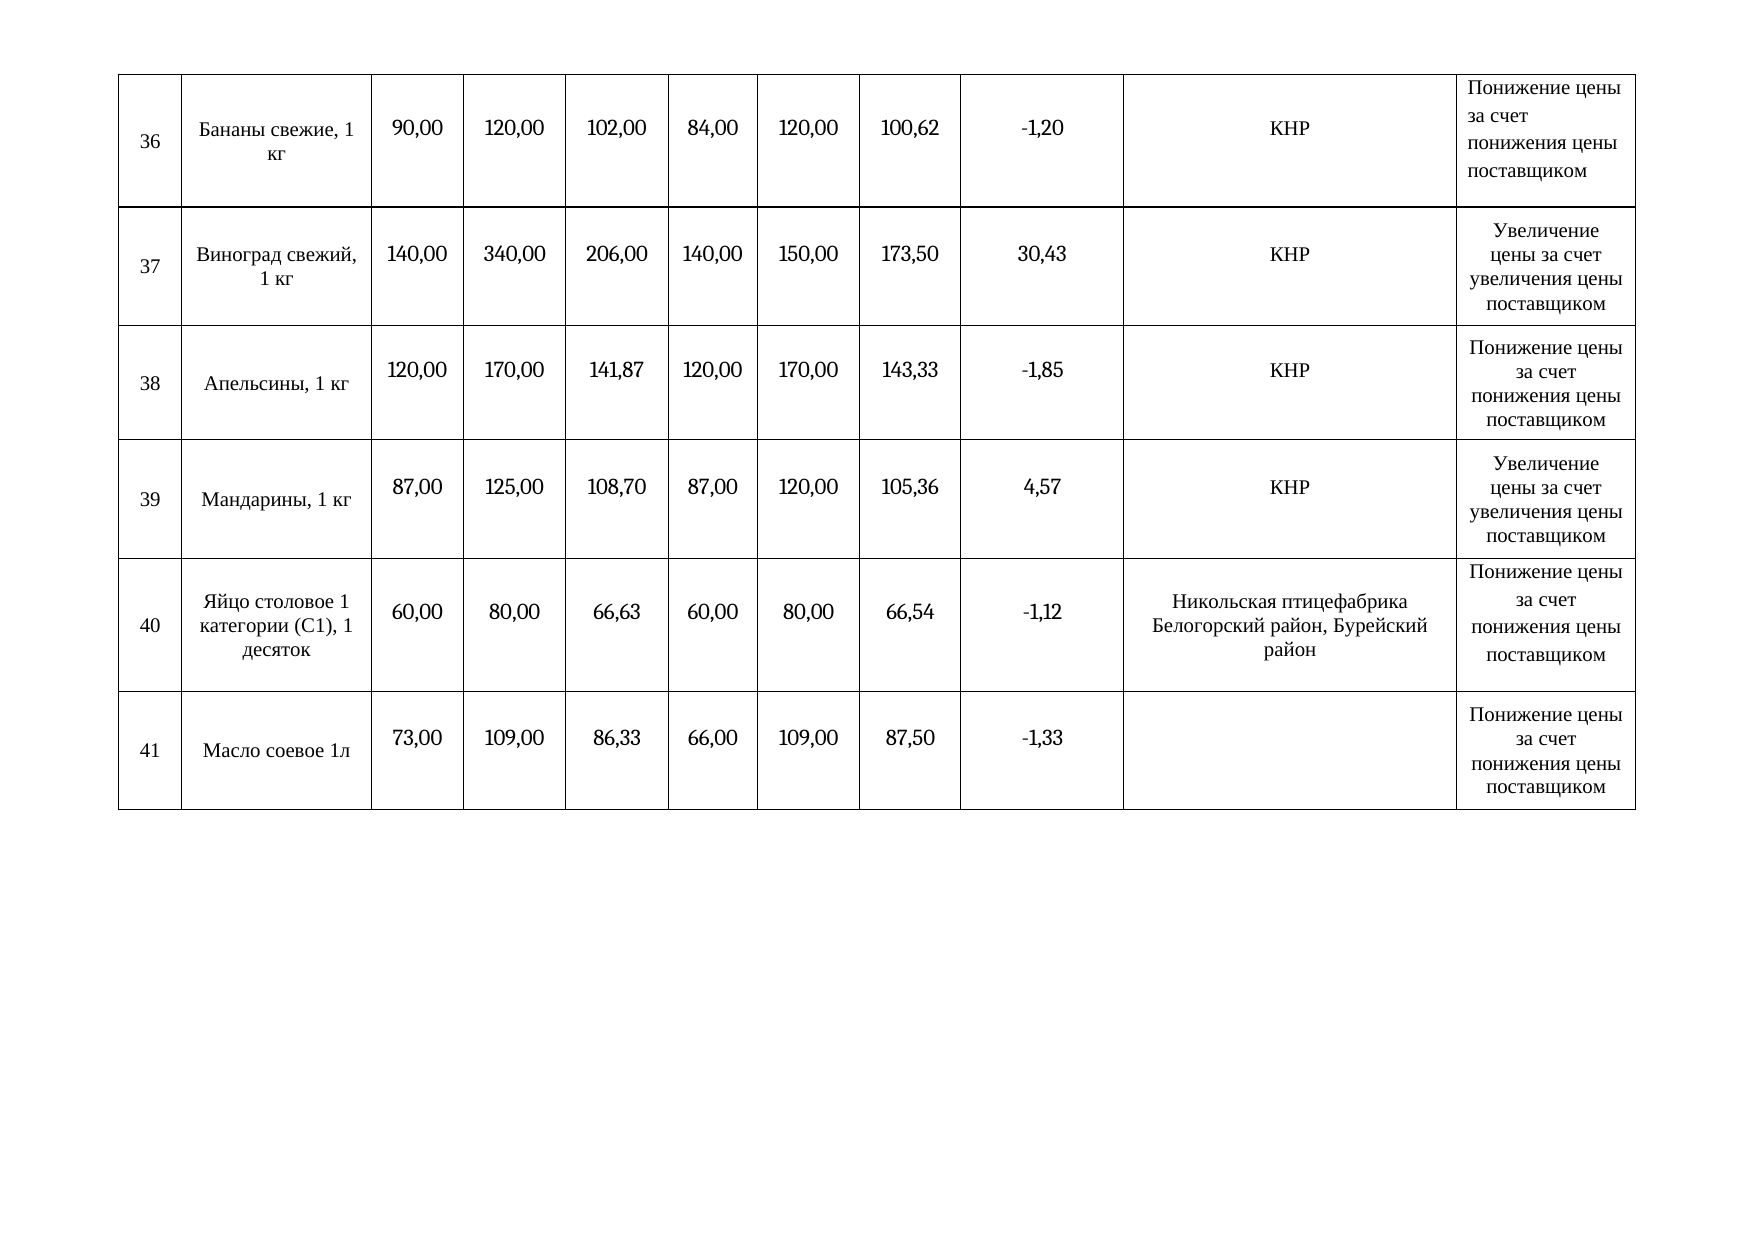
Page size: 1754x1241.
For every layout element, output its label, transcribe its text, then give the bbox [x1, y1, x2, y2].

table_cell 38 [119, 326, 181, 439]
table_cell 206,00 [566, 208, 668, 325]
table_cell 170,00 [758, 326, 859, 439]
table_cell 66,63 [566, 559, 668, 691]
table_cell 84,00 [669, 75, 757, 206]
table_cell Понижение цены за счет понижения цены поставщиком [1457, 326, 1635, 439]
table_cell 170,00 [464, 326, 565, 439]
table_cell 41 [119, 692, 181, 809]
table_cell КНР [1124, 440, 1456, 558]
table_cell Понижение цены за счет понижения цены поставщиком [1457, 75, 1635, 206]
table_cell 120,00 [464, 75, 565, 206]
table_cell 340,00 [464, 208, 565, 325]
table_cell 125,00 [464, 440, 565, 558]
table_cell 109,00 [758, 692, 859, 809]
table_cell 120,00 [372, 326, 463, 439]
table_cell 140,00 [669, 208, 757, 325]
table_cell 66,00 [669, 692, 757, 809]
table_cell -1,33 [961, 692, 1123, 809]
table_cell 90,00 [372, 75, 463, 206]
table_cell 120,00 [669, 326, 757, 439]
table_cell 105,36 [860, 440, 960, 558]
table_cell КНР [1124, 208, 1456, 325]
table_cell Мандарины, 1 кг [182, 440, 371, 558]
table_cell 80,00 [464, 559, 565, 691]
table_cell Увеличение цены за счет увеличения цены поставщиком [1457, 440, 1635, 558]
table_cell КНР [1124, 75, 1456, 206]
table_cell 66,54 [860, 559, 960, 691]
table_cell 120,00 [758, 440, 859, 558]
table_cell 108,70 [566, 440, 668, 558]
table_cell Бананы свежие, 1 кг [182, 75, 371, 206]
table_cell Понижение цены за счет понижения цены поставщиком [1457, 559, 1635, 691]
table_cell 102,00 [566, 75, 668, 206]
table_cell 73,00 [372, 692, 463, 809]
table_cell 173,50 [860, 208, 960, 325]
table_cell Виноград свежий, 1 кг [182, 208, 371, 325]
table_cell 87,00 [669, 440, 757, 558]
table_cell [1457, 208, 1635, 325]
table_cell 4,57 [961, 440, 1123, 558]
table_cell 39 [119, 440, 181, 558]
table_cell 109,00 [464, 692, 565, 809]
table_cell 36 [119, 75, 181, 206]
table_cell -1,12 [961, 559, 1123, 691]
table_cell 37 [119, 208, 181, 325]
table_cell 40 [119, 559, 181, 691]
table_cell 141,87 [566, 326, 668, 439]
table_cell -1,85 [961, 326, 1123, 439]
table_cell 60,00 [372, 559, 463, 691]
table_cell 143,33 [860, 326, 960, 439]
table_cell Понижение цены за счет понижения цены поставщиком [1457, 692, 1635, 809]
table_cell Никольская птицефабрика Белогорский район, Бурейский район [1124, 559, 1456, 691]
table_cell 86,33 [566, 692, 668, 809]
table_cell 30,43 [961, 208, 1123, 325]
table_cell 80,00 [758, 559, 859, 691]
table_cell 120,00 [758, 75, 859, 206]
table_cell 140,00 [372, 208, 463, 325]
table_cell КНР [1124, 326, 1456, 439]
table_cell Яйцо столовое 1 категории (С1), 1 десяток [182, 559, 371, 691]
table_cell 150,00 [758, 208, 859, 325]
table_cell [1124, 692, 1456, 809]
table_cell 100,62 [860, 75, 960, 206]
table_cell 60,00 [669, 559, 757, 691]
table_cell 87,50 [860, 692, 960, 809]
table_cell Апельсины, 1 кг [182, 326, 371, 439]
table_cell Масло соевое 1л [182, 692, 371, 809]
table_cell -1,20 [961, 75, 1123, 206]
table_cell 87,00 [372, 440, 463, 558]
